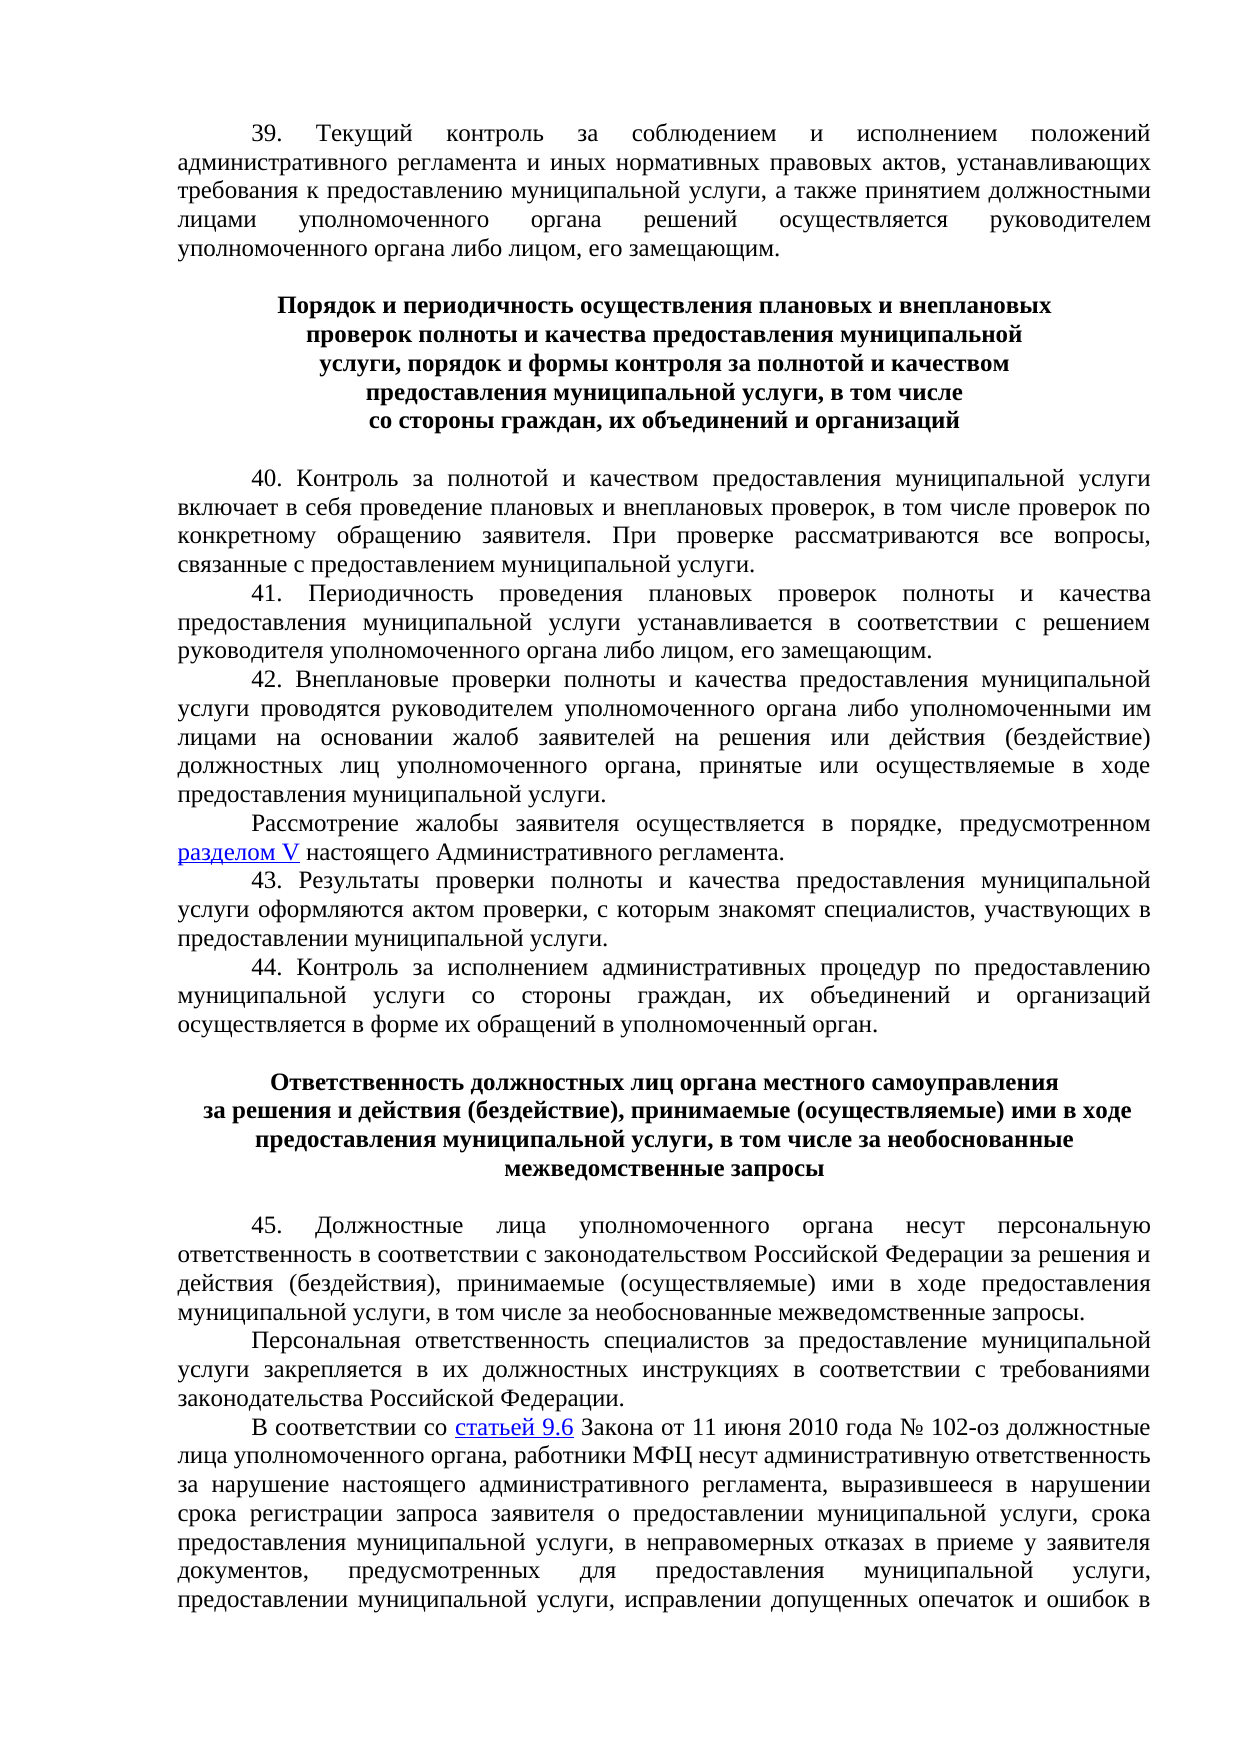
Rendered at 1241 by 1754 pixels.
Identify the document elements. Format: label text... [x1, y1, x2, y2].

text 39. Текущий контроль за соблюдением и исполнением положений административного регламента и иных нормативных правовых актов, устанавливающих требования к предоставлению муниципальной услуги, а также принятием должностными лицами уполномоченного органа решений осуществляется руководителем уполномоченного органа либо лицом, его замещающим. [177, 118, 1152, 262]
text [177, 1412, 1152, 1613]
text 40. Контроль за полнотой и качеством предоставления муниципальной услуги включает в себя проведение плановых и внеплановых проверок, в том числе проверок по конкретному обращению заявителя. При проверке рассматриваются все вопросы, связанные с предоставлением муниципальной услуги. [177, 463, 1152, 578]
text за решения и действия (бездействие), принимаемые (осуществляемые) ими в ходе предоставления муниципальной услуги, в том числе за необоснованные межведомственные запросы [177, 1096, 1152, 1182]
text 41. Периодичность проведения плановых проверок полноты и качества предоставления муниципальной услуги устанавливается в соответствии с решением руководителя уполномоченного органа либо лицом, его замещающим. [177, 578, 1152, 664]
text 44. Контроль за исполнением административных процедур по предоставлению муниципальной услуги со стороны граждан, их объединений и организаций осуществляется в форме их обращений в уполномоченный орган. [177, 952, 1152, 1038]
text услуги, порядок и формы контроля за полнотой и качеством [177, 348, 1152, 377]
text Порядок и периодичность осуществления плановых и внеплановых [177, 291, 1152, 319]
text Рассмотрение жалобы заявителя осуществляется в порядке, предусмотренном разделом V настоящего Административного регламента. [177, 808, 1152, 866]
text Персональная ответственность специалистов за предоставление муниципальной услуги закрепляется в их должностных инструкциях в соответствии с требованиями законодательства Российской Федерации. [177, 1326, 1152, 1412]
text 43. Результаты проверки полноты и качества предоставления муниципальной услуги оформляются актом проверки, с которым знакомят специалистов, участвующих в предоставлении муниципальной услуги. [177, 866, 1152, 952]
text 45. Должностные лица уполномоченного органа несут персональную ответственность в соответствии с законодательством Российской Федерации за решения и действия (бездействия), принимаемые (осуществляемые) ими в ходе предоставления муниципальной услуги, в том числе за необоснованные межведомственные запросы. [177, 1211, 1152, 1326]
text 42. Внеплановые проверки полноты и качества предоставления муниципальной услуги проводятся руководителем уполномоченного органа либо уполномоченными им лицами на основании жалоб заявителей на решения или действия (бездействие) должностных лиц уполномоченного органа, принятые или осуществляемые в ходе предоставления муниципальной услуги. [177, 664, 1152, 808]
text проверок полноты и качества предоставления муниципальной [177, 319, 1152, 348]
text предоставления муниципальной услуги, в том числе [177, 377, 1152, 406]
text Ответственность должностных лиц органа местного самоуправления [177, 1067, 1152, 1096]
text со стороны граждан, их объединений и организаций [177, 406, 1152, 434]
